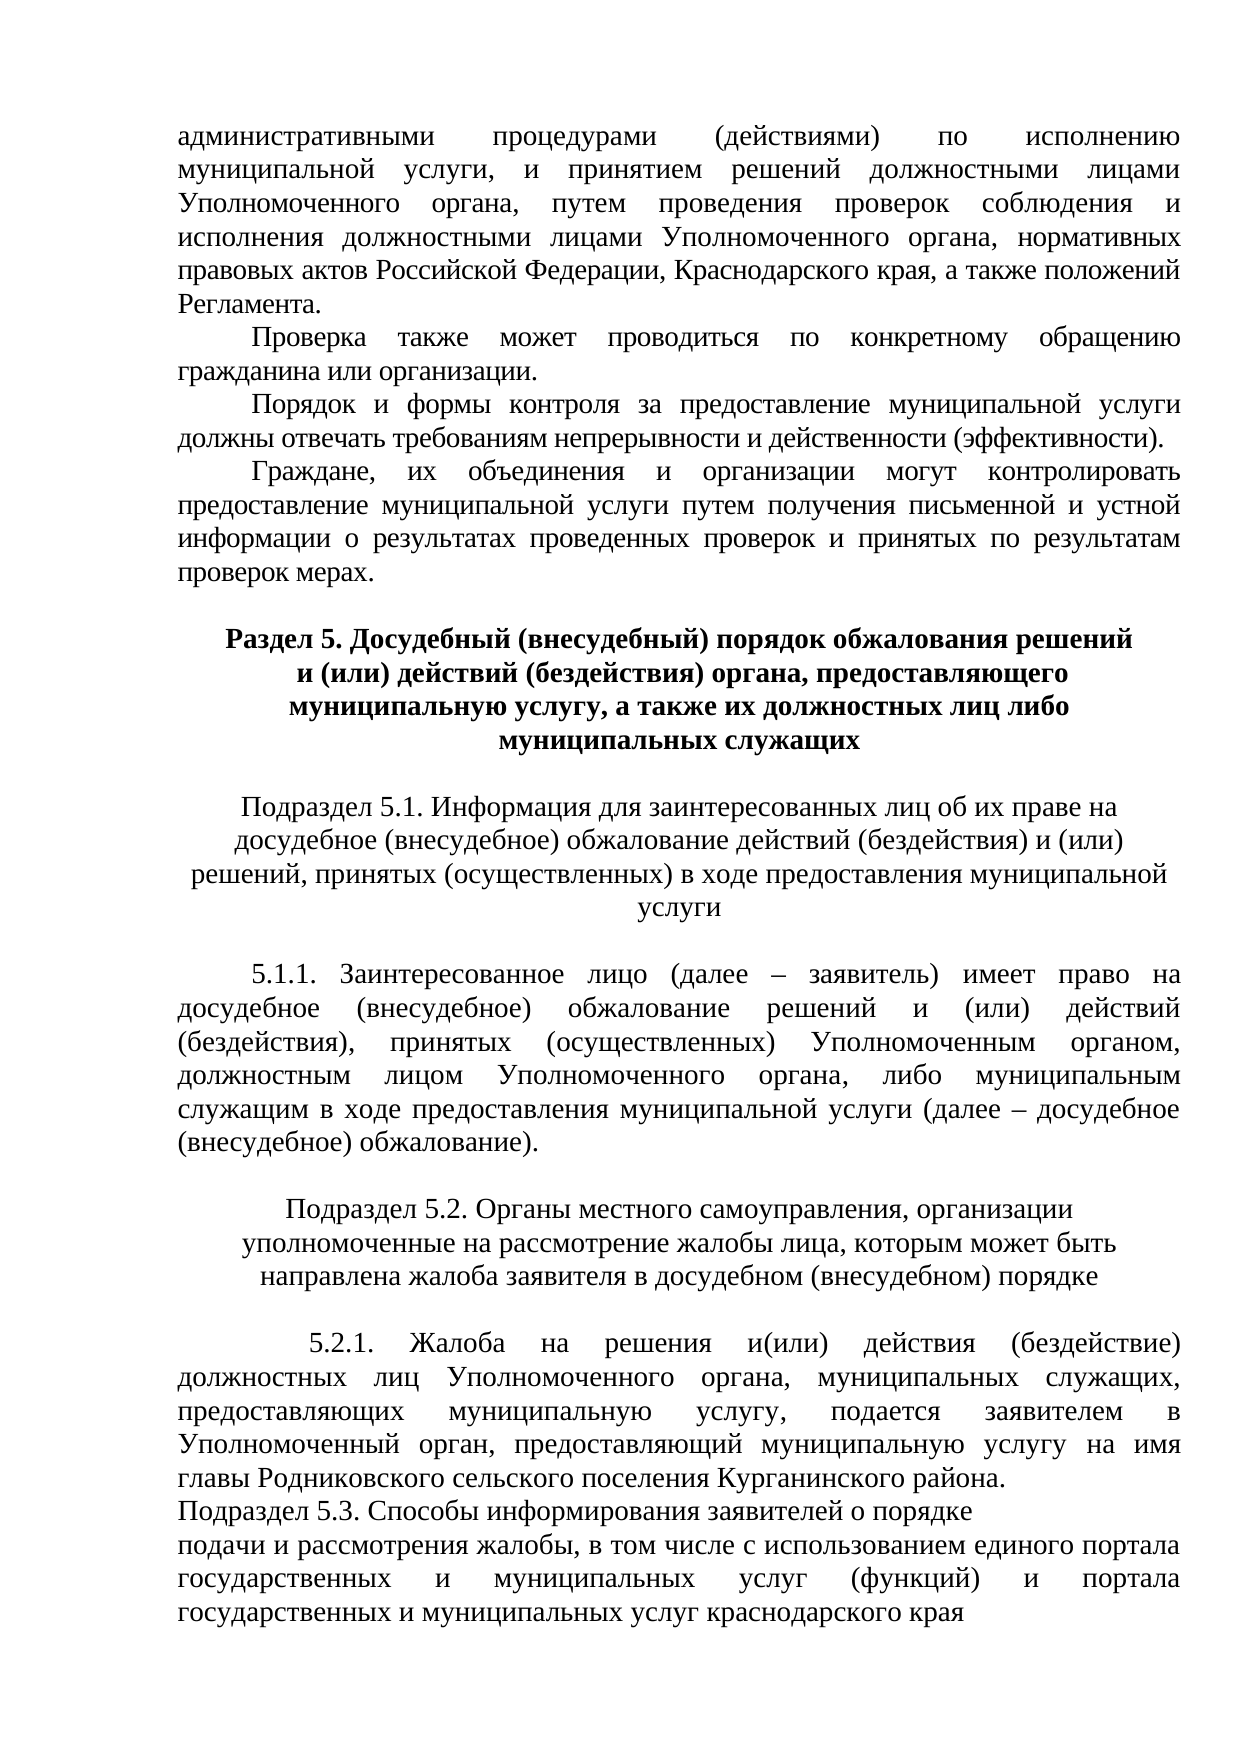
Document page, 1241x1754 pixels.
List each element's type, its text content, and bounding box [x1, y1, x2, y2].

text 5.1.1. Заинтересованное лицо (далее – заявитель) имеет право на досудебное (внесудебное) обжалование решений и (или) действий (бездействия), принятых (осуществленных) Уполномоченным органом, должностным лицом Уполномоченного органа, либо муниципальным служащим в ходе предоставления муниципальной услуги (далее – досудебное (внесудебное) обжалование). [177, 957, 1181, 1158]
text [177, 118, 1181, 319]
text подачи и рассмотрения жалобы, в том числе с использованием единого портала государственных и муниципальных услуг (функций) и портала государственных и муниципальных услуг краснодарского края [177, 1527, 1181, 1627]
text Подраздел 5.3. Способы информирования заявителей о порядке [177, 1493, 1181, 1527]
text Раздел 5. Досудебный (внесудебный) порядок обжалования решений [177, 621, 1181, 655]
text 5.2.1. Жалоба на решения и(или) действия (бездействие) должностных лиц Уполномоченного органа, муниципальных служащих, предоставляющих муниципальную услугу, подается заявителем в Уполномоченный орган, предоставляющий муниципальную услугу на имя главы Родниковского сельского поселения Курганинского района. [177, 1326, 1181, 1493]
text Подраздел 5.1. Информация для заинтересованных лиц об их праве на досудебное (внесудебное) обжалование действий (бездействия) и (или) решений, принятых (осуществленных) в ходе предоставления муниципальной услуги [177, 789, 1181, 923]
text Проверка также может проводиться по конкретному обращению гражданина или организации. [177, 319, 1181, 386]
text Порядок и формы контроля за предоставление муниципальной услуги должны отвечать требованиям непрерывности и действенности (эффективности). [177, 386, 1181, 453]
text Граждане, их объединения и организации могут контролировать предоставление муниципальной услуги путем получения письменной и устной информации о результатах проведенных проверок и принятых по результатам проверок мерах. [177, 453, 1181, 588]
text и (или) действий (бездействия) органа, предоставляющего муниципальную услугу, а также их должностных лиц либо муниципальных служащих [177, 655, 1181, 755]
text Подраздел 5.2. Органы местного самоуправления, организации уполномоченные на рассмотрение жалобы лица, которым может быть направлена жалоба заявителя в досудебном (внесудебном) порядке [177, 1191, 1181, 1292]
